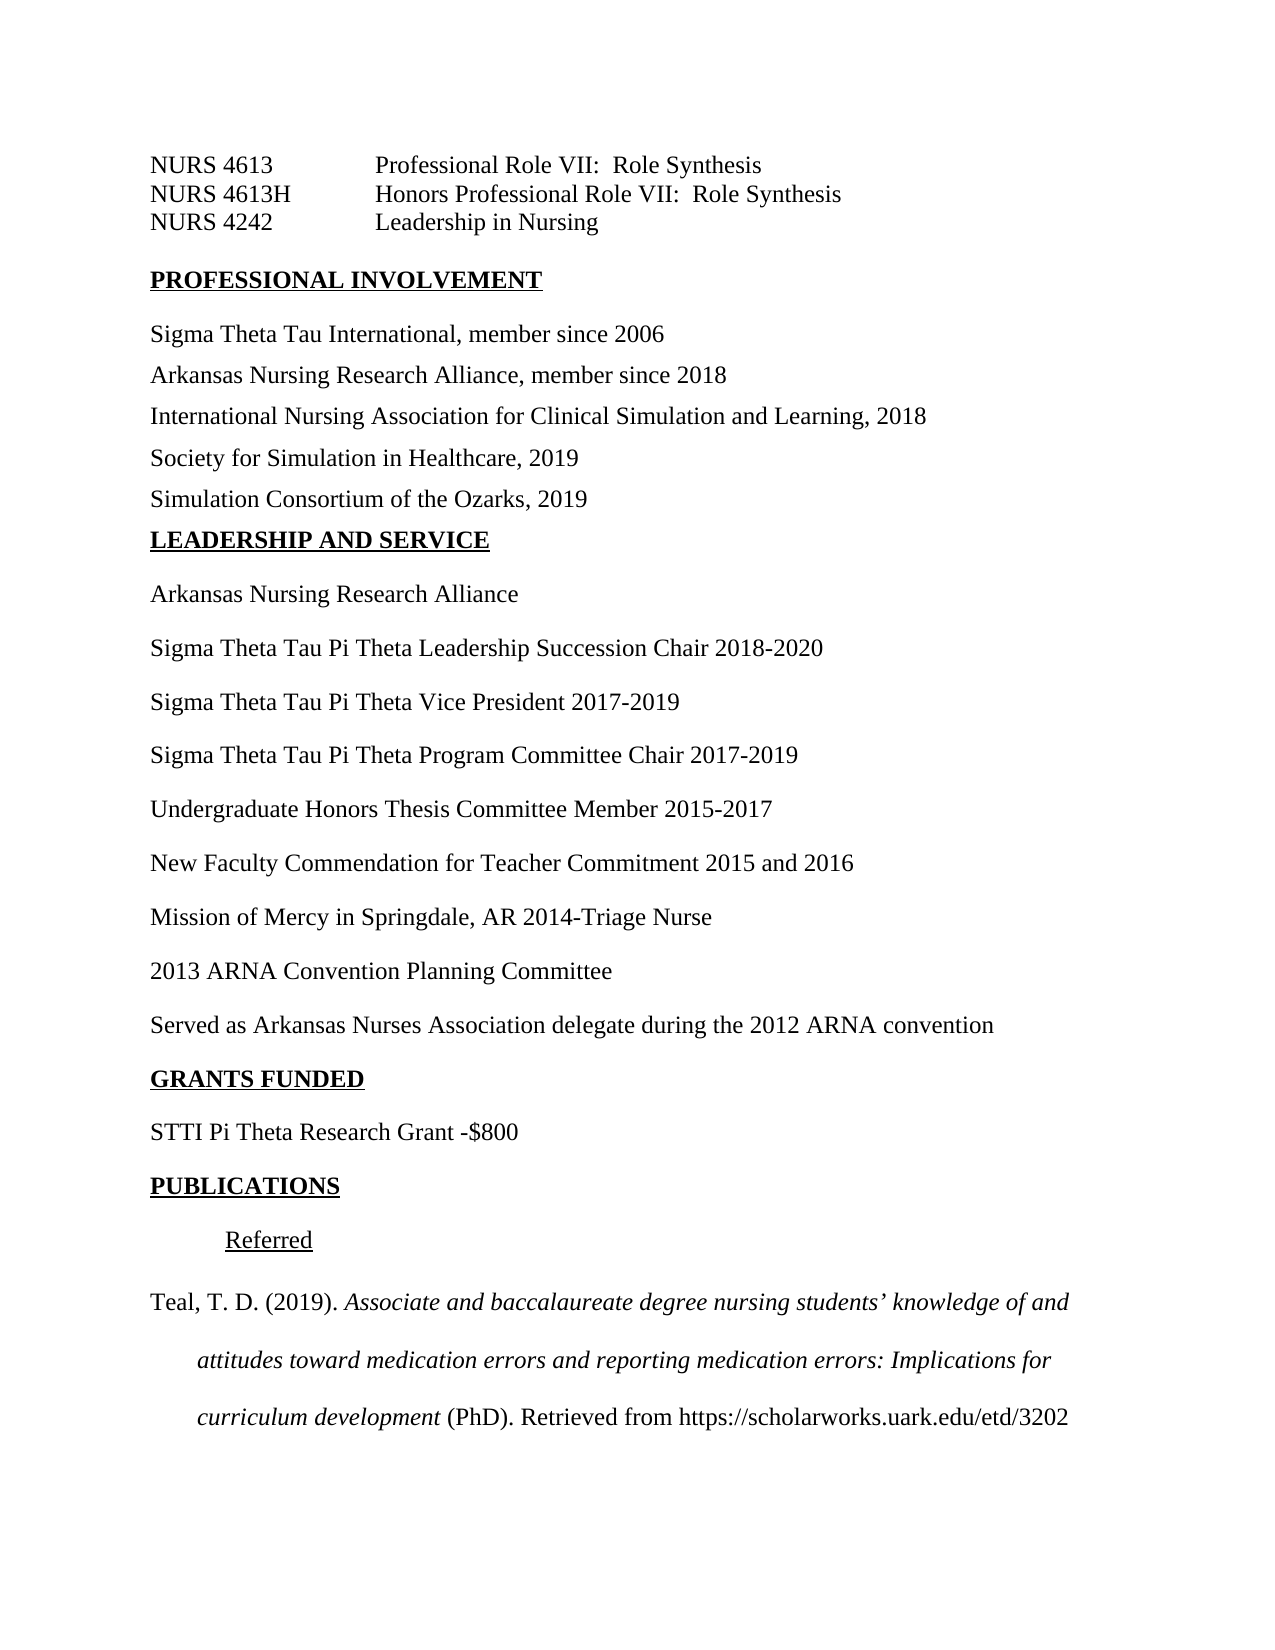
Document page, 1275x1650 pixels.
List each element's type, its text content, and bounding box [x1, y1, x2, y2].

text Society for Simulation in Healthcare, 2019 [150, 443, 1125, 471]
text Sigma Theta Tau Pi Theta Leadership Succession Chair 2018-2020 [150, 633, 1125, 662]
text LEADERSHIP AND SERVICE [150, 525, 1125, 554]
text 2013 ARNA Convention Planning Committee [150, 956, 1125, 985]
text Sigma Theta Tau Pi Theta Vice President 2017-2019 [150, 687, 1125, 715]
text PUBLICATIONS [150, 1171, 1125, 1200]
text Sigma Theta Tau Pi Theta Program Committee Chair 2017-2019 [150, 741, 1125, 769]
text Arkansas Nursing Research Alliance [150, 579, 1125, 608]
text GRANTS FUNDED [150, 1064, 1125, 1092]
text Mission of Mercy in Springdale, AR 2014-Triage Nurse [150, 902, 1125, 931]
text Teal, T. D. (2019). Associate and baccalaureate degree nursing students’ knowledge of and attitudes toward medication errors and reporting medication errors: Implications for curriculum development (PhD). Retrieved from https://scholarworks.uark.edu/etd/3202 [150, 1287, 1125, 1431]
text Arkansas Nursing Research Alliance, member since 2018 [150, 360, 1125, 389]
text NURS 4242 Leadership in Nursing [150, 207, 1125, 236]
text International Nursing Association for Clinical Simulation and Learning, 2018 [150, 401, 1125, 430]
text Sigma Theta Tau International, member since 2006 [150, 319, 1125, 348]
text Served as Arkansas Nurses Association delegate during the 2012 ARNA convention [150, 1010, 1125, 1038]
text NURS 4613H Honors Professional Role VII: Role Synthesis [150, 179, 1125, 207]
text PROFESSIONAL INVOLVEMENT [150, 265, 1125, 294]
text Referred [150, 1225, 1125, 1254]
text Undergraduate Honors Thesis Committee Member 2015-2017 [150, 794, 1125, 823]
text Simulation Consortium of the Ozarks, 2019 [150, 484, 1125, 513]
text New Faculty Commendation for Teacher Commitment 2015 and 2016 [150, 848, 1125, 877]
text STTI Pi Theta Research Grant -$800 [150, 1117, 1125, 1146]
text NURS 4613 Professional Role VII: Role Synthesis [150, 150, 1125, 179]
